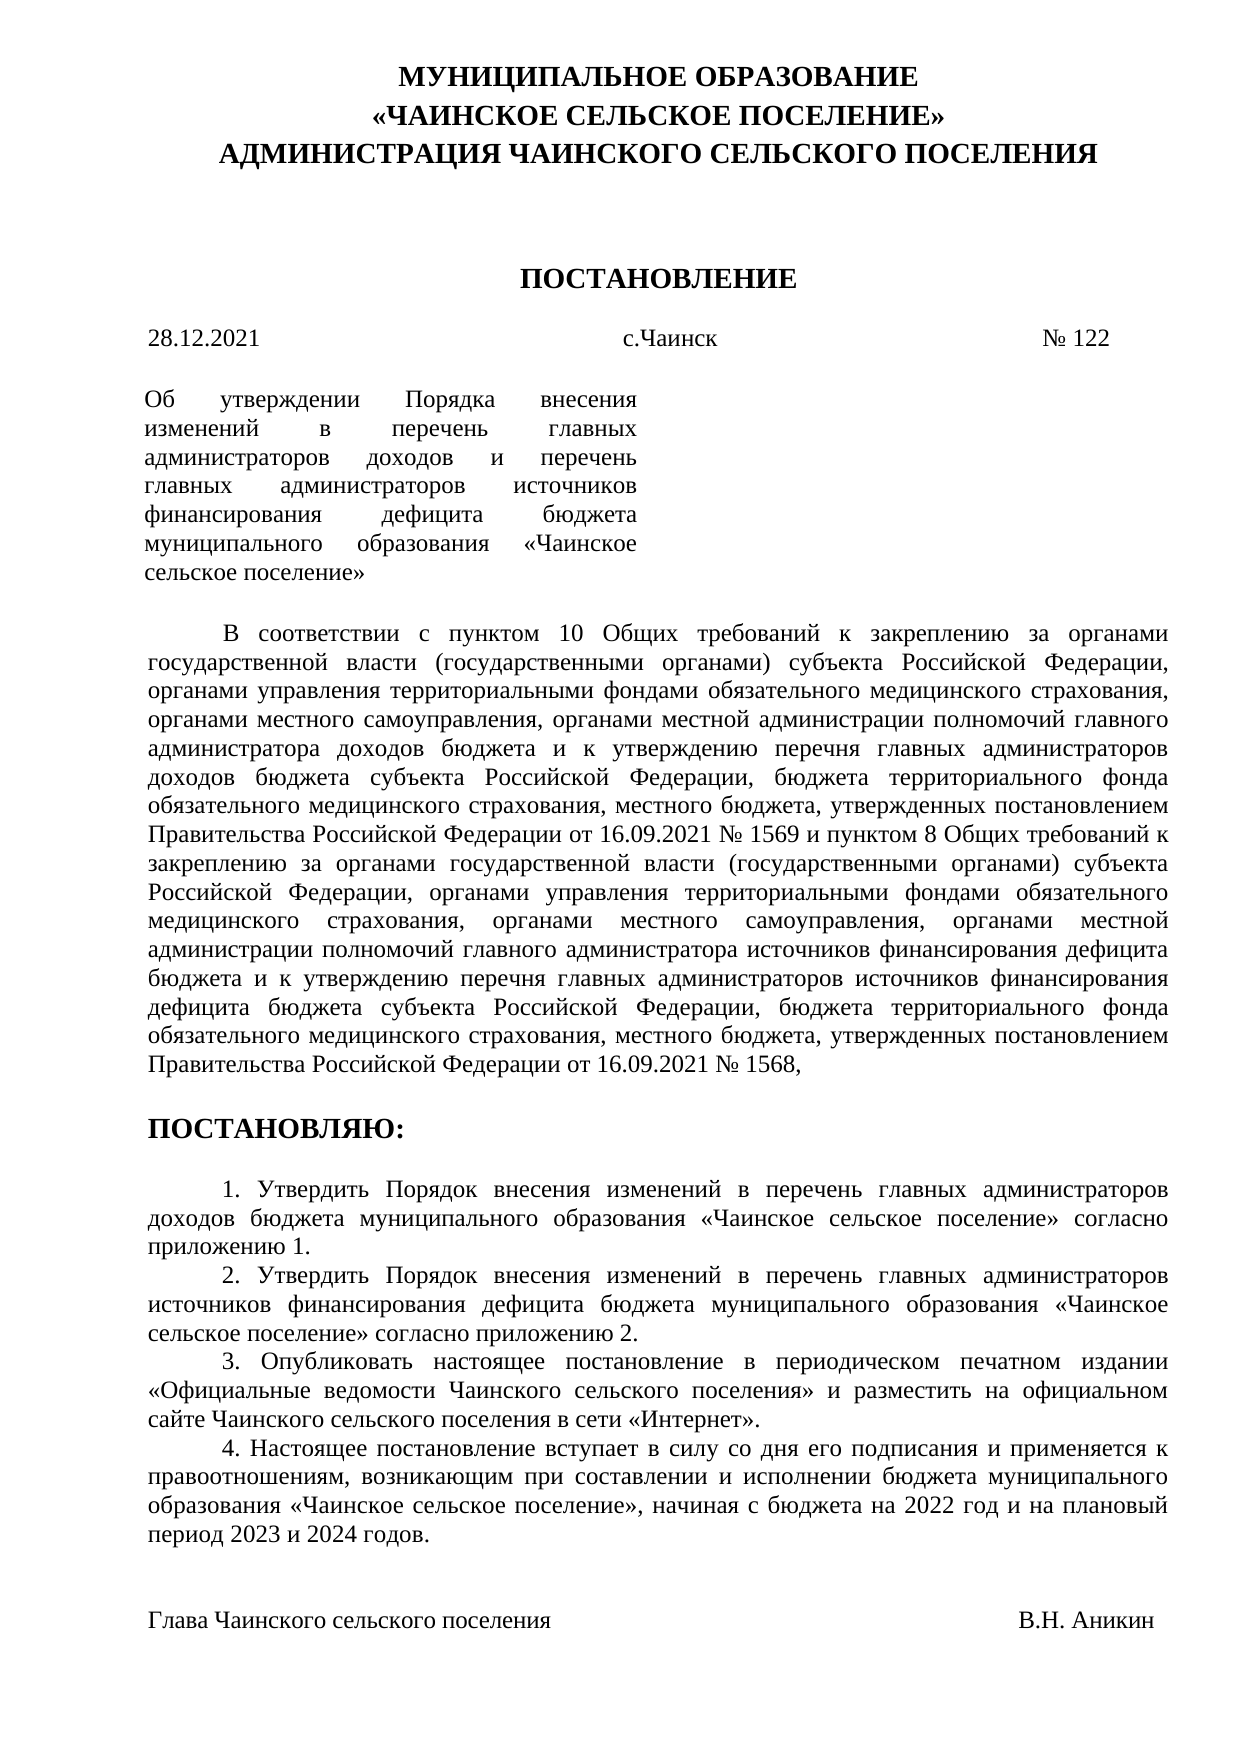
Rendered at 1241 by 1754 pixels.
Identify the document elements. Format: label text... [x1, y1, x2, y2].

text ПОСТАНОВЛЕНИЕ [148, 261, 1169, 294]
table_header Об утверждении Порядка внесения изменений в перечень главных администраторов доходов и перечень главных администраторов источников финансирования дефицита бюджета муниципального образования «Чаинское сельское поселение» [133, 384, 648, 618]
text АДМИНИСТРАЦИЯ ЧАИНСКОГО СЕЛЬСКОГО ПОСЕЛЕНИЯ [148, 136, 1169, 170]
text 2. Утвердить Порядок внесения изменений в перечень главных администраторов источников финансирования дефицита бюджета муниципального образования «Чаинское сельское поселение» согласно приложению 2. [148, 1260, 1169, 1346]
text 3. Опубликовать настоящее постановление в периодическом печатном издании «Официальные ведомости Чаинского сельского поселения» и разместить на официальном сайте Чаинского сельского поселения в сети «Интернет». [148, 1346, 1169, 1433]
text 28.12.2021 с.Чаинск № 122 [148, 323, 1169, 352]
text В соответствии с пунктом 10 Общих требований к закреплению за органами государственной власти (государственными органами) субъекта Российской Федерации, органами управления территориальными фондами обязательного медицинского страхования, органами местного самоуправления, органами местной администрации полномочий главного администратора доходов бюджета и к утверждению перечня главных администраторов доходов бюджета субъекта Российской Федерации, бюджета территориального фонда обязательного медицинского страхования, местного бюджета, утвержденных постановлением Правительства Российской Федерации от 16.09.2021 № 1569 и пунктом 8 Общих требований к закреплению за органами государственной власти (государственными органами) субъекта Российской Федерации, органами управления территориальными фондами обязательного медицинского страхования, органами местного самоуправления, органами местной администрации полномочий главного администратора источников финансирования дефицита бюджета и к утверждению перечня главных администраторов источников финансирования дефицита бюджета субъекта Российской Федерации, бюджета территориального фонда обязательного медицинского страхования, местного бюджета, утвержденных постановлением Правительства Российской Федерации от 16.09.2021 № 1568, [148, 618, 1169, 1078]
text 1. Утвердить Порядок внесения изменений в перечень главных администраторов доходов бюджета муниципального образования «Чаинское сельское поселение» согласно приложению 1. [148, 1174, 1169, 1260]
text ПОСТАНОВЛЯЮ: [148, 1112, 1169, 1145]
text 4. Настоящее постановление вступает в силу со дня его подписания и применяется к правоотношениям, возникающим при составлении и исполнении бюджета муниципального образования «Чаинское сельское поселение», начиная с бюджета на 2022 год и на плановый период 2023 и 2024 годов. [148, 1433, 1169, 1548]
text МУНИЦИПАЛЬНОЕ ОБРАЗОВАНИЕ [148, 59, 1169, 93]
text Глава Чаинского сельского поселения В.Н. Аникин [148, 1605, 1169, 1634]
text «ЧАИНСКОЕ СЕЛЬСКОЕ ПОСЕЛЕНИЕ» [148, 98, 1169, 131]
